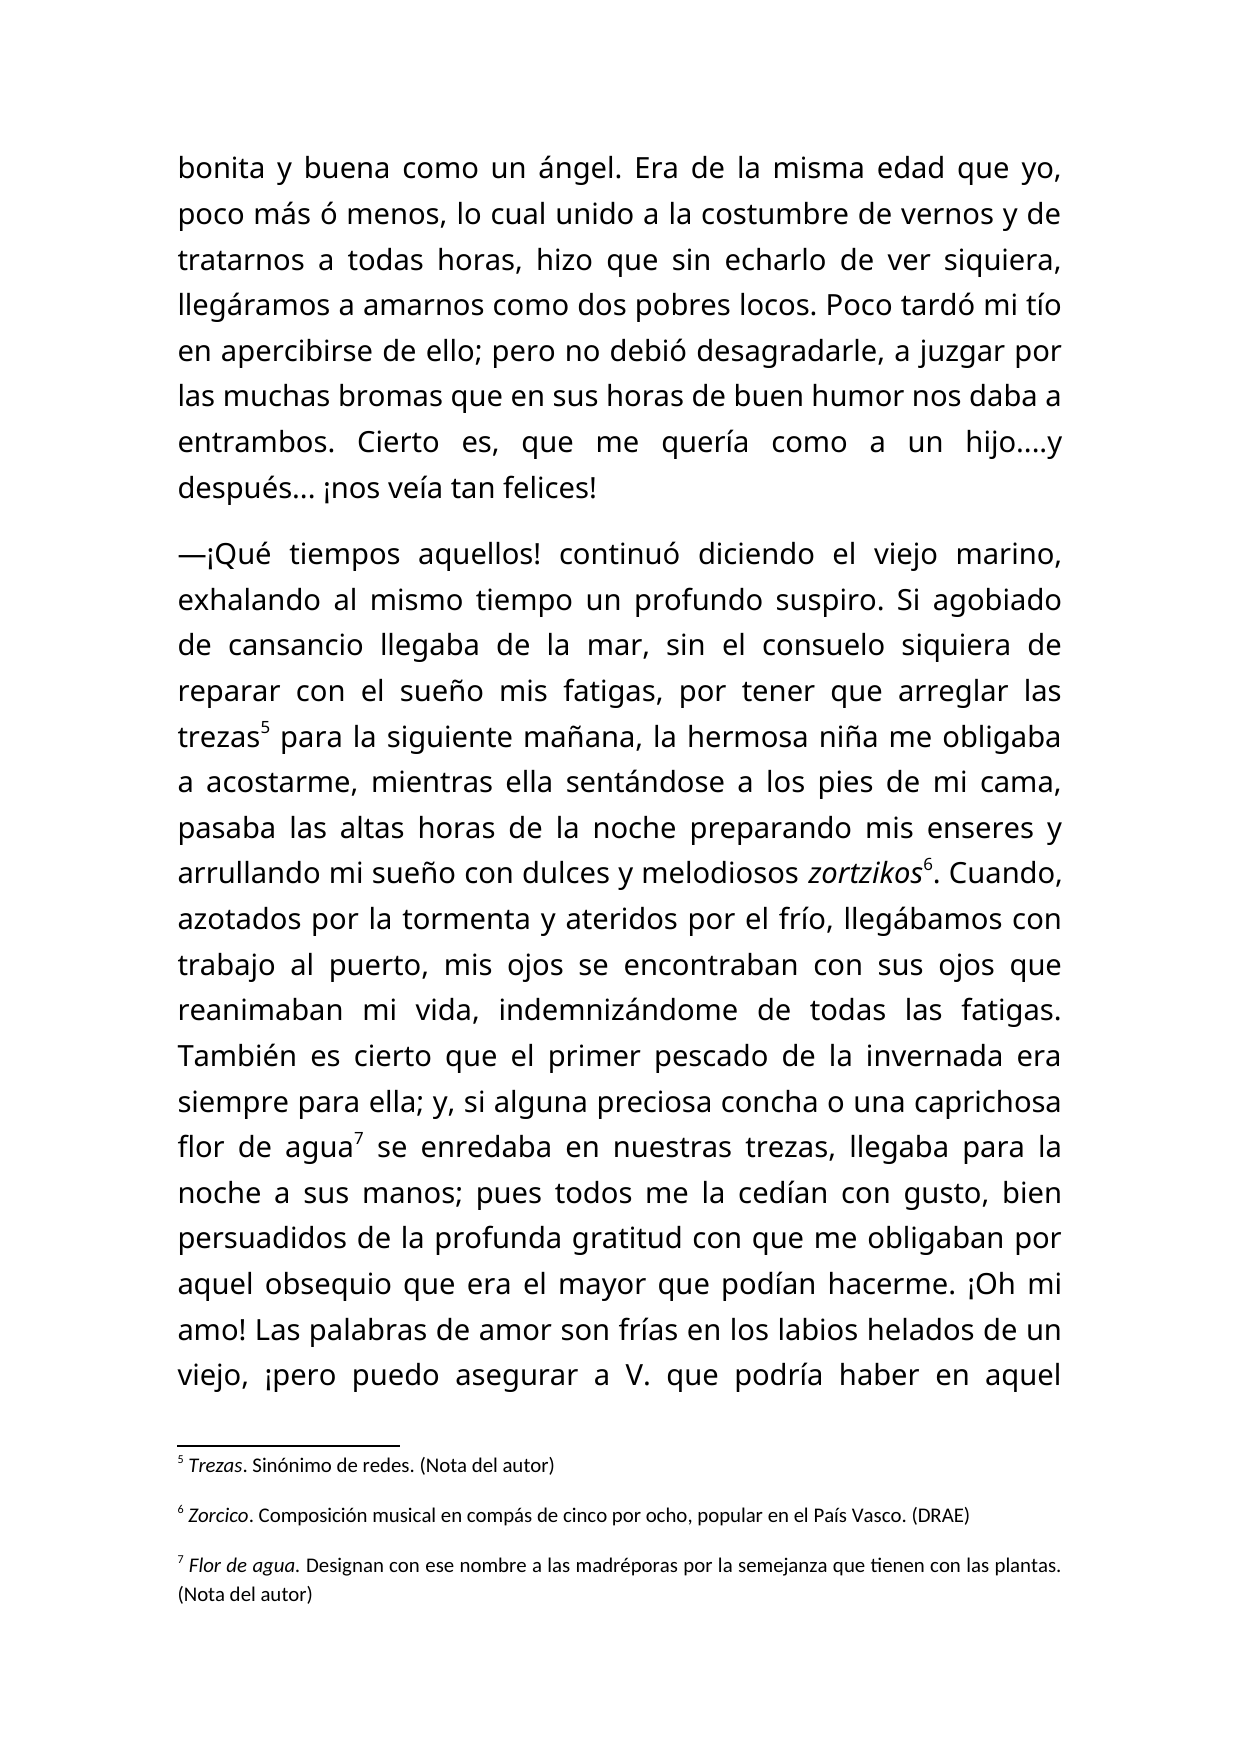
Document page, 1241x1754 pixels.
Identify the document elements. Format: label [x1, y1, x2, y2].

text [177, 148, 1063, 507]
text [177, 533, 1063, 1394]
